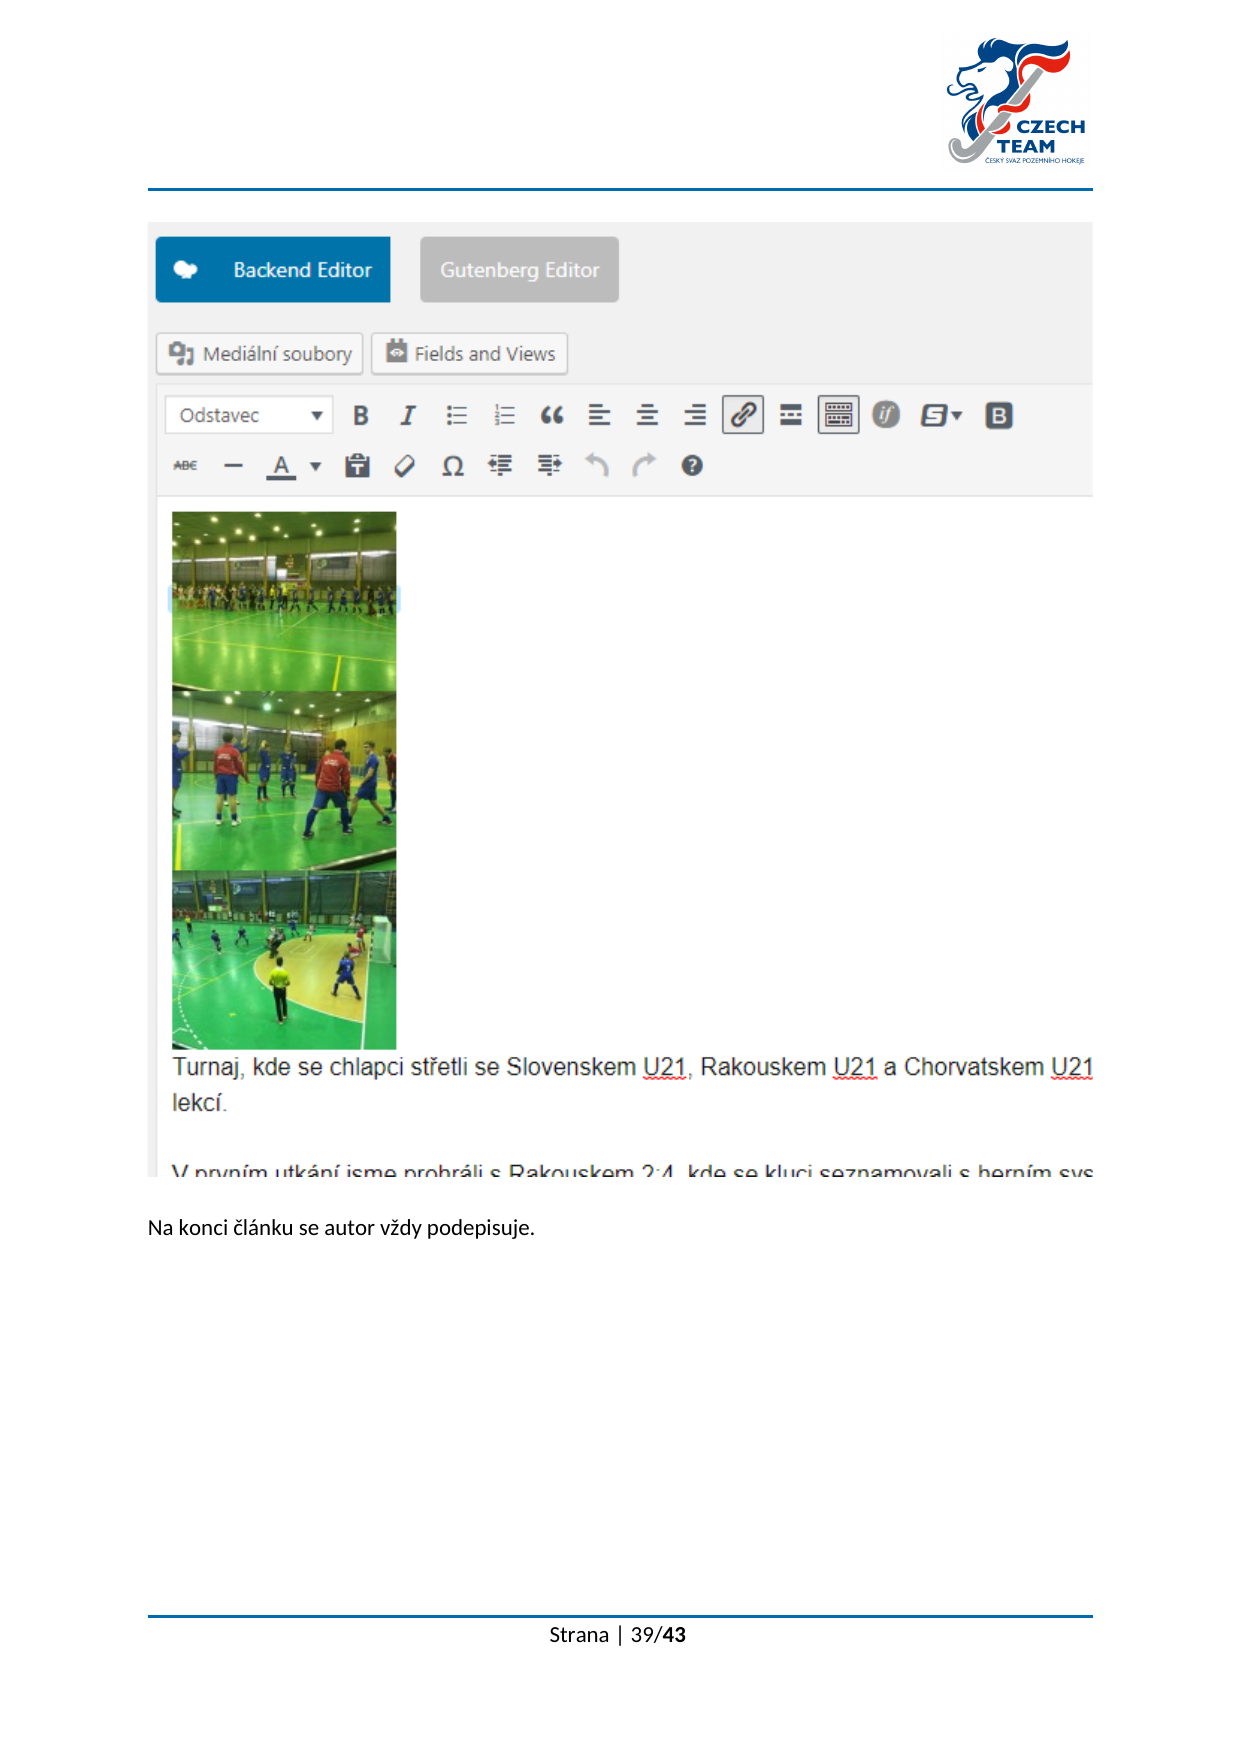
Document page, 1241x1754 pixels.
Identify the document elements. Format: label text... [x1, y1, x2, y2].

picture [937, 30, 1093, 173]
text Na konci článku se autor vždy podepisuje. [148, 1213, 1093, 1241]
picture [147, 222, 1093, 1177]
